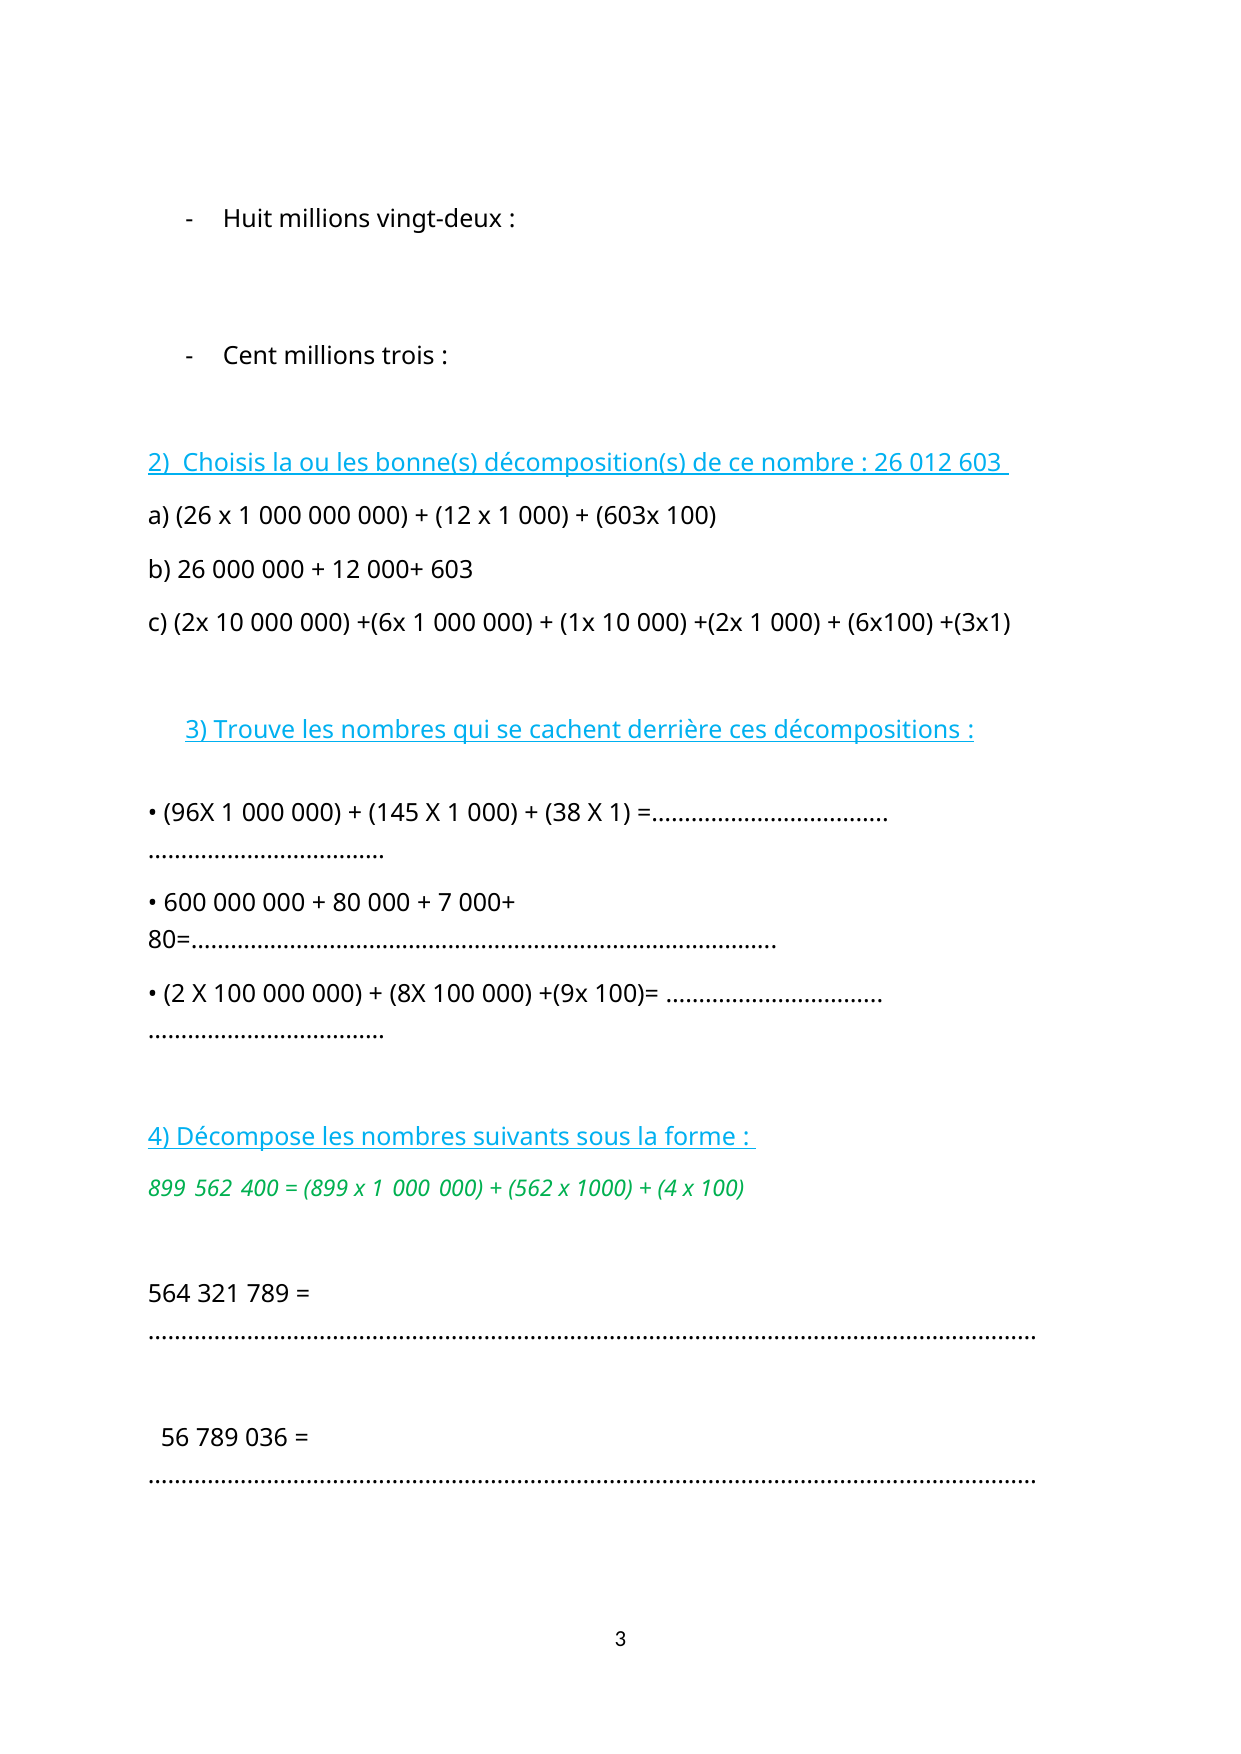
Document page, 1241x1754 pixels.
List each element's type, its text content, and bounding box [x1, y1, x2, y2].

text 899 562 400 = (899 x 1 000 000) + (562 x 1000) + (4 x 100) [148, 1172, 1093, 1203]
text • (2 X 100 000 000) + (8X 100 000) +(9x 100)= …………………………...……………………………… [148, 975, 1093, 1046]
text 3) Trouve les nombres qui se cachent derrière ces décompositions : [185, 712, 1093, 776]
text • (96X 1 000 000) + (145 X 1 000) + (38 X 1) =……………………….……..……………………………… [148, 795, 1093, 866]
text 564 321 789 = ……………………………………………………………………………………………………………………… [148, 1276, 1093, 1347]
list Huit millions vingt-deux : [185, 201, 1093, 235]
text • 600 000 000 + 80 000 + 7 000+ 80=…………………………………………………………………………….. [148, 885, 1093, 956]
text b) 26 000 000 + 12 000+ 603 [148, 551, 1093, 585]
text c) (2x 10 000 000) +(6x 1 000 000) + (1x 10 000) +(2x 1 000) + (6x100) +(3x1) [148, 605, 1093, 639]
text a) (26 x 1 000 000 000) + (12 x 1 000) + (603x 100) [148, 498, 1093, 532]
text 56 789 036 = ……………………………………………………………………………………………………………………… [148, 1420, 1093, 1491]
text 2) Choisis la ou les bonne(s) décomposition(s) de ce nombre : 26 012 603 [148, 444, 1093, 478]
list Cent millions trois : [185, 338, 1093, 372]
text 4) Décompose les nombres suivants sous la forme : [148, 1119, 1093, 1153]
